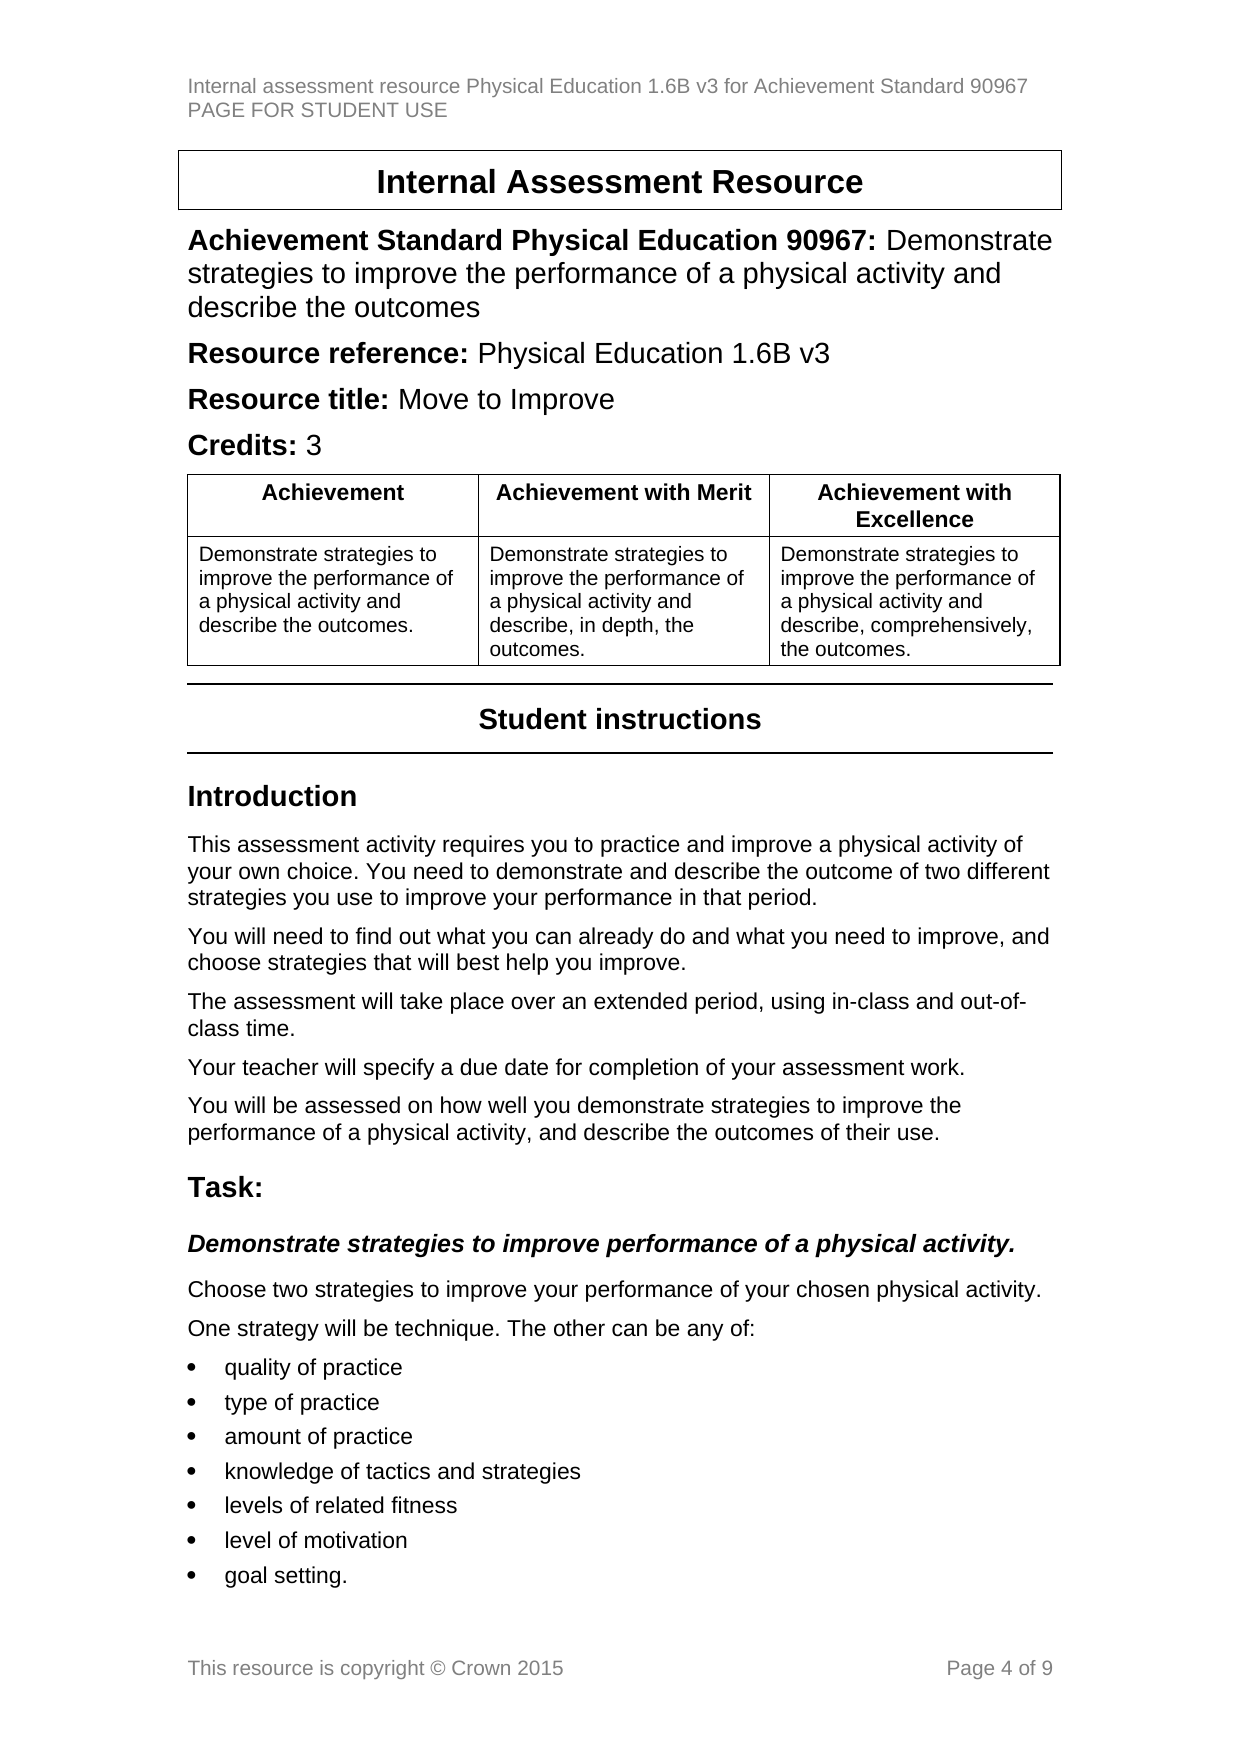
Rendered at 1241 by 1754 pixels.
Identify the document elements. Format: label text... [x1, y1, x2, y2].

subtitle Introduction [187, 779, 1053, 813]
table_header Achievement with Excellence [770, 475, 1059, 536]
text Credits: 3 [187, 428, 1053, 462]
text This assessment activity requires you to practice and improve a physical activity of your own choice. You need to demonstrate and describe the outcome of two different strategies you use to improve your performance in that period. [187, 831, 1053, 911]
text Resource reference: Physical Education 1.6B v3 [187, 336, 1053, 369]
subtitle Demonstrate strategies to improve performance of a physical activity. [187, 1228, 1053, 1257]
text Your teacher will specify a due date for completion of your assessment work. [187, 1053, 1053, 1080]
text levels of related fitness [187, 1492, 1053, 1519]
table_header Achievement [188, 475, 478, 536]
text amount of practice [187, 1423, 1053, 1449]
table_cell Demonstrate strategies to improve the performance of a physical activity and describe, in depth, the outcomes. [479, 537, 769, 665]
text One strategy will be technique. The other can be any of: [187, 1315, 1053, 1341]
text type of practice [187, 1388, 1053, 1415]
table_header Achievement with Merit [479, 475, 769, 536]
subtitle Task: [187, 1170, 1053, 1203]
text You will be assessed on how well you demonstrate strategies to improve the performance of a physical activity, and describe the outcomes of their use. [187, 1092, 1053, 1145]
text quality of practice [187, 1354, 1053, 1380]
subtitle Internal Assessment Resource [179, 151, 1061, 209]
table_cell Demonstrate strategies to improve the performance of a physical activity and describe, comprehensively, the outcomes. [770, 537, 1059, 665]
table_cell Demonstrate strategies to improve the performance of a physical activity and describe the outcomes. [188, 537, 478, 665]
text You will need to find out what you can already do and what you need to improve, and choose strategies that will best help you improve. [187, 923, 1053, 976]
text Achievement Standard Physical Education 90967: Demonstrate strategies to improve the performance of a physical activity and describe the outcomes [187, 223, 1053, 323]
text knowledge of tactics and strategies [187, 1458, 1053, 1484]
text Student instructions [187, 685, 1053, 752]
text level of motivation [187, 1527, 1053, 1553]
text goal setting. [187, 1562, 1053, 1588]
text Choose two strategies to improve your performance of your chosen physical activity. [187, 1276, 1053, 1302]
text The assessment will take place over an extended period, using in-class and out-of-class time. [187, 988, 1053, 1041]
text Resource title: Move to Improve [187, 382, 1053, 416]
